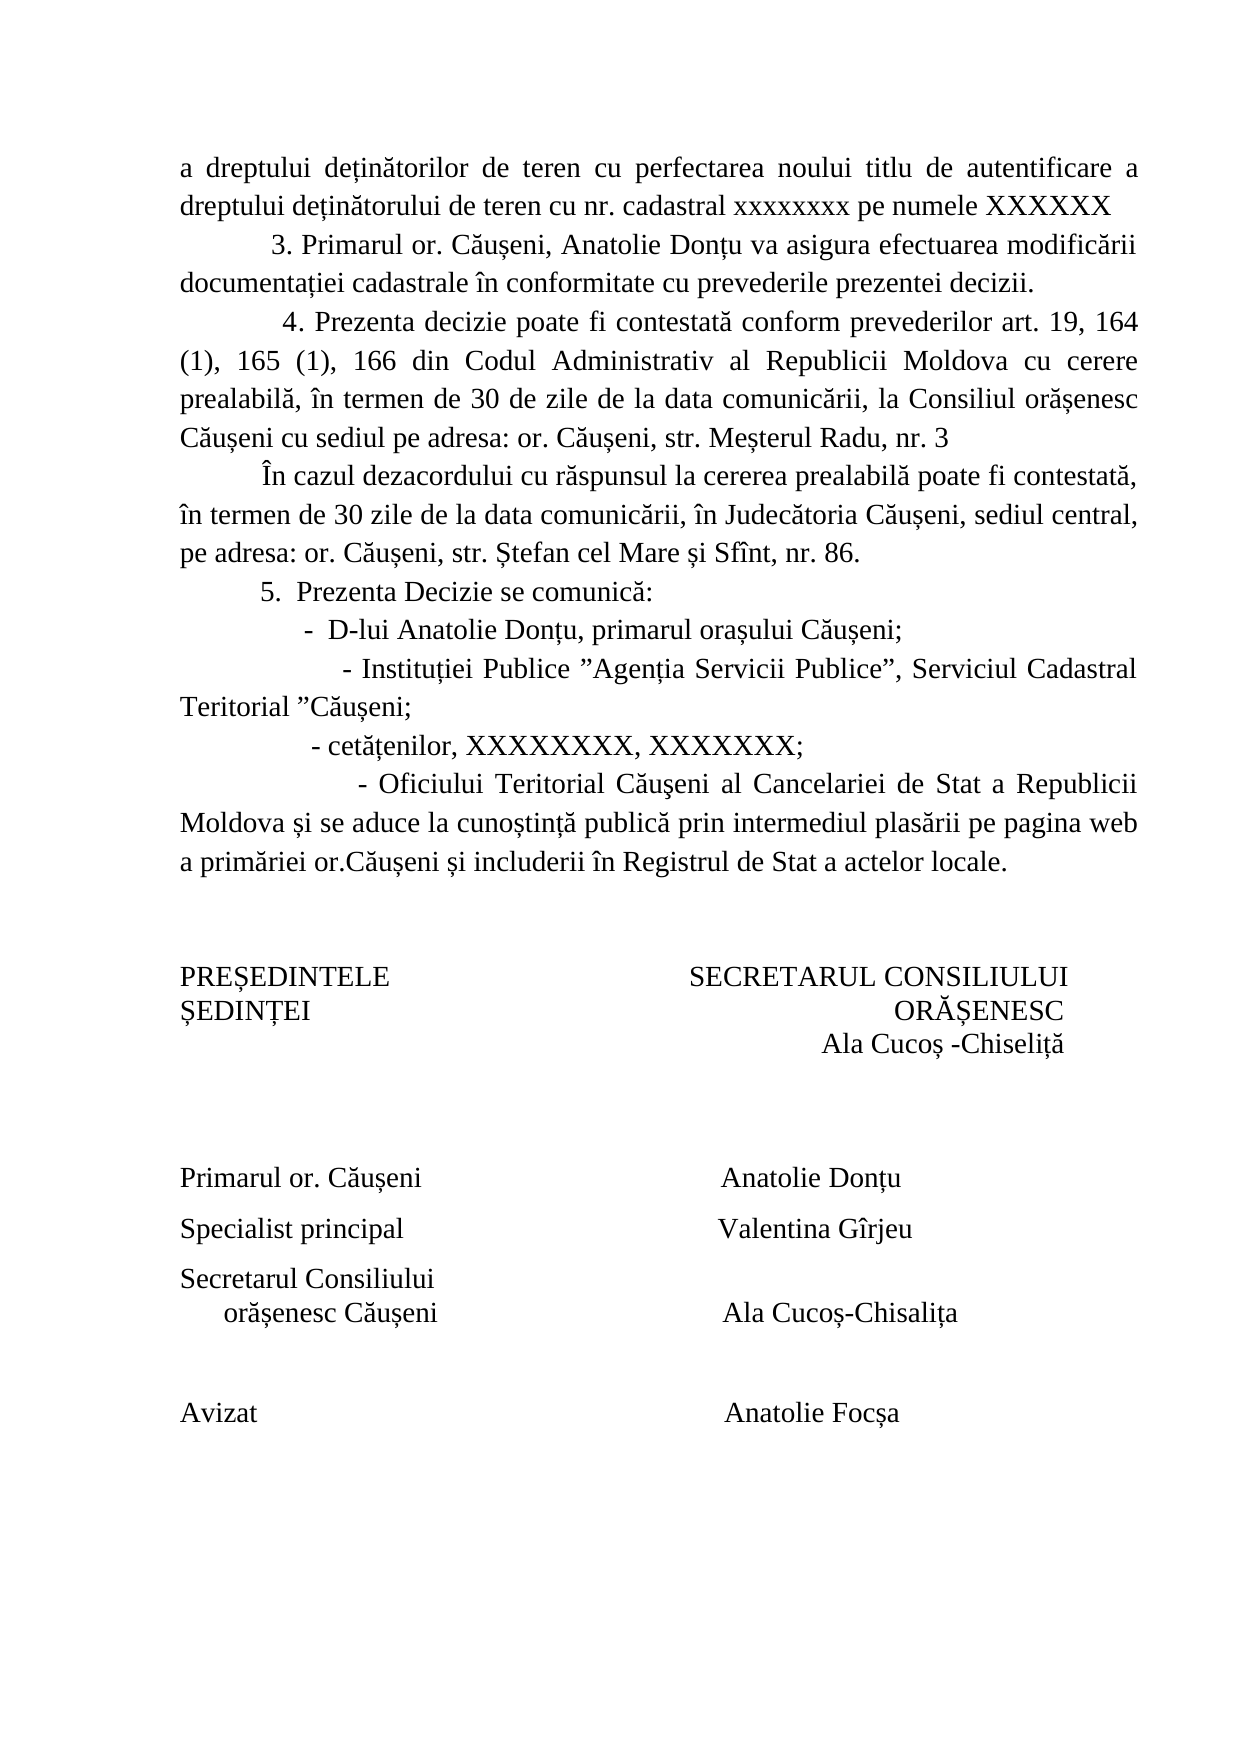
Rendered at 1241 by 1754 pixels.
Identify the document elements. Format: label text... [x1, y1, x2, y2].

text 4. Prezenta decizie poate fi contestată conform prevederilor art. 19, 164 (1), 165 (1), 166 din Codul Administrativ al Republicii Moldova cu cerere prealabilă, în termen de 30 de zile de la data comunicării, la Consiliul orășenesc Căușeni cu sediul pe adresa: or. Căușeni, str. Meșterul Radu, nr. 3 [179, 304, 1139, 453]
text - D-lui Anatolie Donțu, primarul orașului Căușeni; [179, 612, 1139, 646]
text Primarul or. Căușeni Anatolie Donțu [179, 1161, 1090, 1194]
text Secretarul Consiliului [179, 1261, 1090, 1295]
text Specialist principal Valentina Gîrjeu [179, 1211, 1090, 1244]
text orășenesc Căușeni Ala Cucoș-Chisalița [179, 1295, 1090, 1328]
text 5. Prezenta Decizie se comunică: [179, 574, 1139, 607]
list 3. Primarul or. Căușeni, Anatolie Donțu va asigura efectuarea modificării documentației cadastrale în conformitate cu prevederile prezentei decizii. [179, 227, 1139, 299]
text Ala Cucoș -Chiseliță [179, 1026, 1090, 1060]
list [179, 150, 1139, 222]
text - Instituției Publice ”Agenția Servicii Publice”, Serviciul Cadastral Teritorial ”Căușeni; [179, 651, 1139, 723]
text În cazul dezacordului cu răspunsul la cererea prealabilă poate fi contestată, în termen de 30 zile de la data comunicării, în Judecătoria Căușeni, sediul central, pe adresa: or. Căușeni, str. Ștefan cel Mare și Sfînt, nr. 86. [179, 458, 1139, 569]
text PREȘEDINTELE SECRETARUL CONSILIULUI [179, 959, 1090, 993]
text ȘEDINȚEI ORĂȘENESC [179, 993, 1090, 1026]
text - Oficiului Teritorial Căuşeni al Cancelariei de Stat a Republicii Moldova și se aduce la cunoștință publică prin intermediul plasării pe pagina web a primăriei or.Căușeni și includerii în Registrul de Stat a actelor locale. [179, 767, 1139, 877]
text Avizat Anatolie Focșa [179, 1395, 1090, 1429]
text - cetățenilor, XXXXXXXX, XXXXXXX; [179, 728, 1139, 762]
